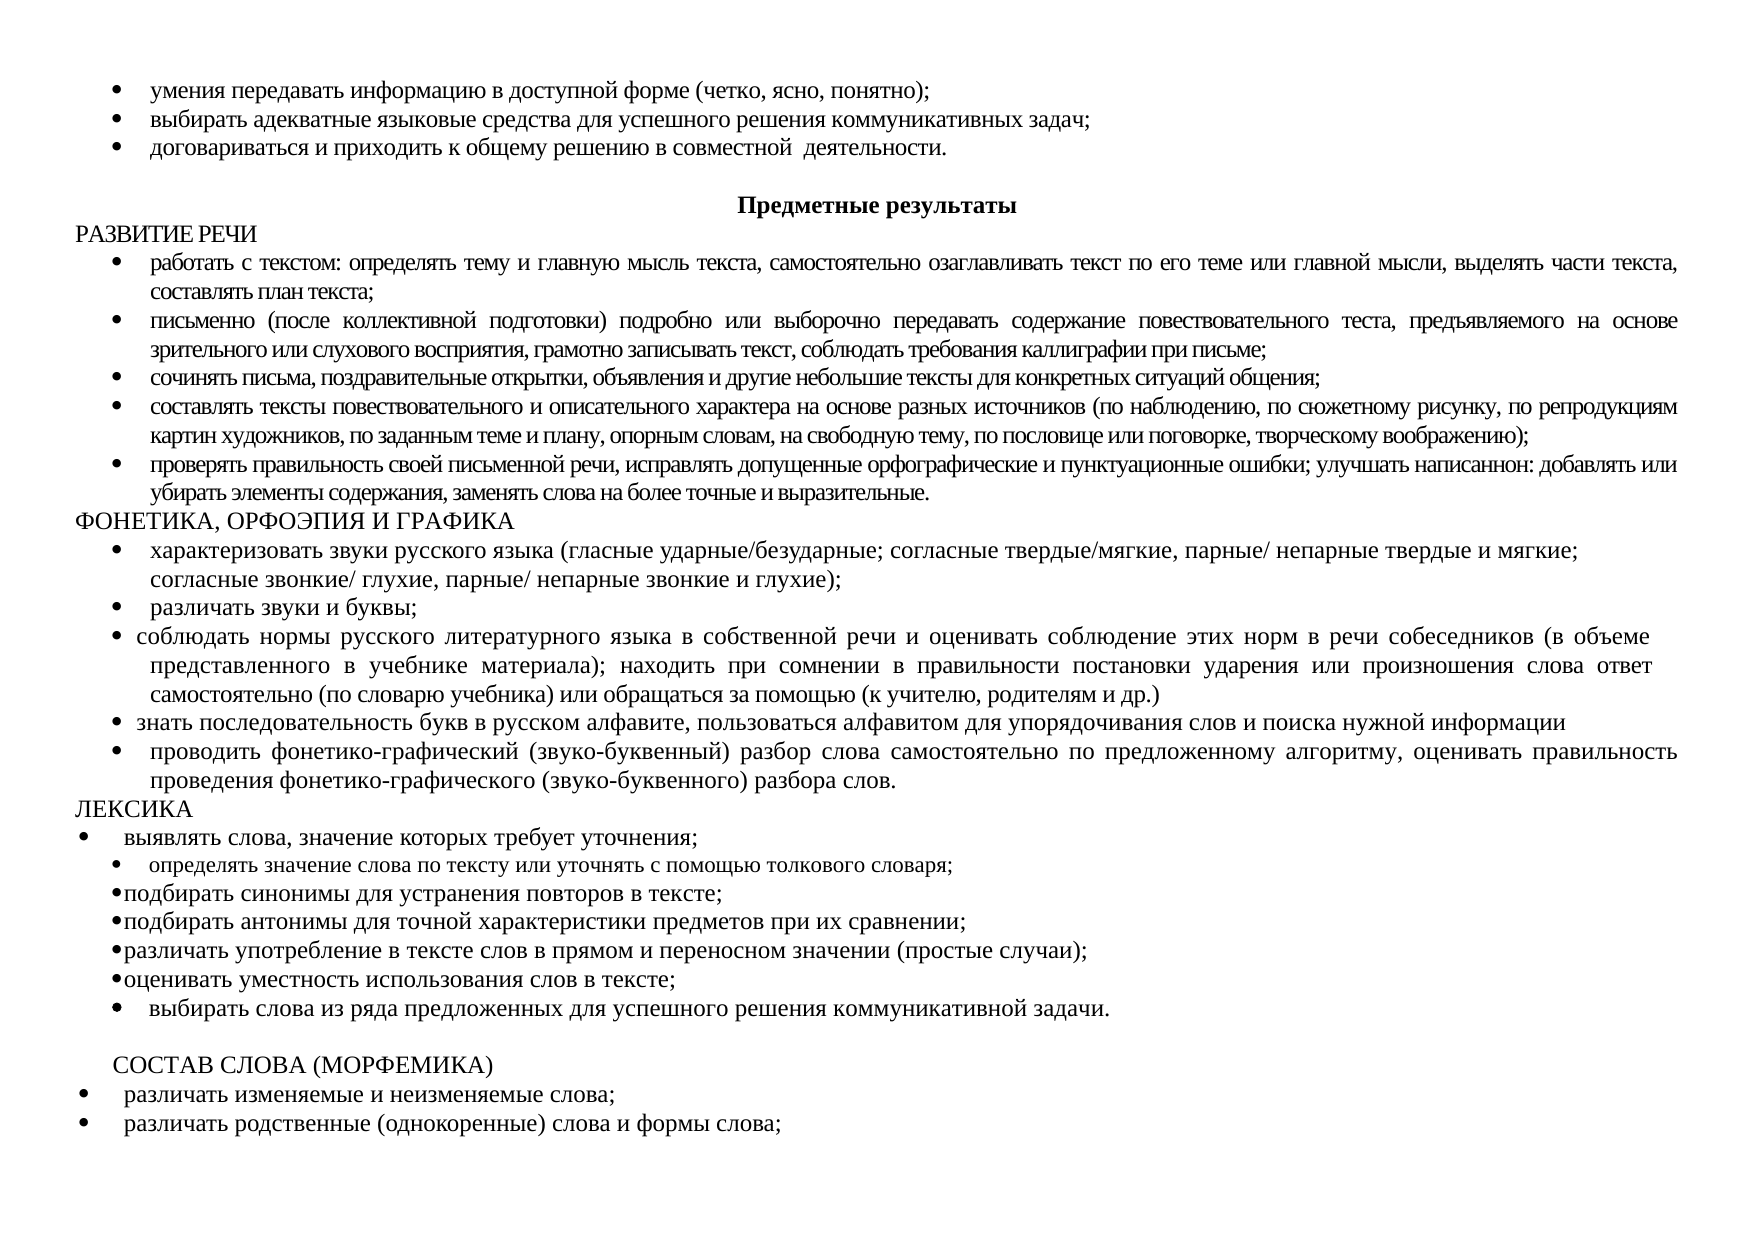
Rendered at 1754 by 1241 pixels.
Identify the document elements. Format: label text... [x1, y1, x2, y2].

text ФОНЕТИКА, ОРФОЭПИЯ И ГРАФИКА [75, 506, 1679, 535]
text СОСТАВ СЛОВА (МОРФЕМИКА) [104, 1050, 1679, 1079]
list выбирать адекватные языковые средства для успешного решения коммуникативных задач; [112, 104, 1679, 132]
list составлять тексты повествовательного и описательного характера на основе разных источников (по наблюдению, по сюжетному рисунку, по репродукциям картин художников, по заданным теме и плану, опорным словам, на свободную тему, по пословице или поговорке, творческому воображению); [112, 391, 1679, 449]
list оценивать уместность использования слов в тексте; [104, 964, 1659, 993]
list договариваться и приходить к общему решению в совместной деятельности. [112, 132, 1679, 161]
text РАЗВИТИЕ РЕЧИ [75, 219, 1679, 247]
list различать звуки и буквы; [112, 592, 1659, 621]
list различать родственные (однокоренные) слова и формы слова; [79, 1108, 1679, 1136]
list письменно (после коллективной подготовки) подробно или выборочно передавать содержание повествовательного теста, предъявляемого на основе зрительного или слухового восприятия, грамотно записывать текст, соблюдать требования каллиграфии при письме; [112, 305, 1679, 362]
list определять значение слова по тексту или уточнять с помощью толкового словаря; [104, 851, 1679, 878]
list подбирать антонимы для точной характеристики предметов при их сравнении; [104, 906, 1659, 935]
list различать изменяемые и неизменяемые слова; [79, 1079, 1679, 1108]
list подбирать синонимы для устранения повторов в тексте; [104, 878, 1659, 906]
list выбирать слова из ряда предложенных для успешного решения коммуникативной задачи. [104, 993, 1679, 1021]
list сочинять письма, поздравительные открытки, объявления и другие небольшие тексты для конкретных ситуаций общения; [112, 362, 1679, 391]
text ЛЕКСИКА [75, 794, 1679, 822]
list выявлять слова, значение которых требует уточнения; [79, 822, 1659, 851]
list соблюдать нормы русского литературного языка в собственной речи и оценивать соблюдение этих норм в речи собеседников (в объеме представленного в учебнике материала); находить при сомнении в правильности постановки ударения или произношения слова ответ самостоятельно (по словарю учебника) или обращаться за помощью (к учителю, родителям и др.) [112, 621, 1653, 707]
list проводить фонетико-графический (звуко-буквенный) разбор слова самостоятельно по предложенному алгоритму, оценивать правильность проведения фонетико-графического (звуко-буквенного) разбора слов. [112, 736, 1679, 794]
list знать последовательность букв в русском алфавите, пользоваться алфавитом для упорядочивания слов и поиска нужной информации [112, 707, 1653, 736]
list работать с текстом: определять тему и главную мысль текста, самостоятельно озаглавливать текст по его теме или главной мысли, выделять части текста, составлять план текста; [112, 247, 1679, 305]
list умения передавать информацию в доступной форме (четко, ясно, понятно); [112, 75, 1679, 104]
list проверять правильность своей письменной речи, исправлять допущенные орфографические и пунктуационные ошибки; улучшать написаннон: добавлять или убирать элементы содержания, заменять слова на более точные и выразительные. [112, 449, 1679, 506]
text Предметные результаты [75, 190, 1679, 219]
list характеризовать звуки русского языка (гласные ударные/безударные; согласные твердые/мягкие, парные/ непарные твердые и мягкие; согласные звонкие/ глухие, парные/ непарные звонкие и глухие); [112, 535, 1659, 592]
list различать употребление в тексте слов в прямом и переносном значении (простые случаи); [104, 935, 1659, 964]
